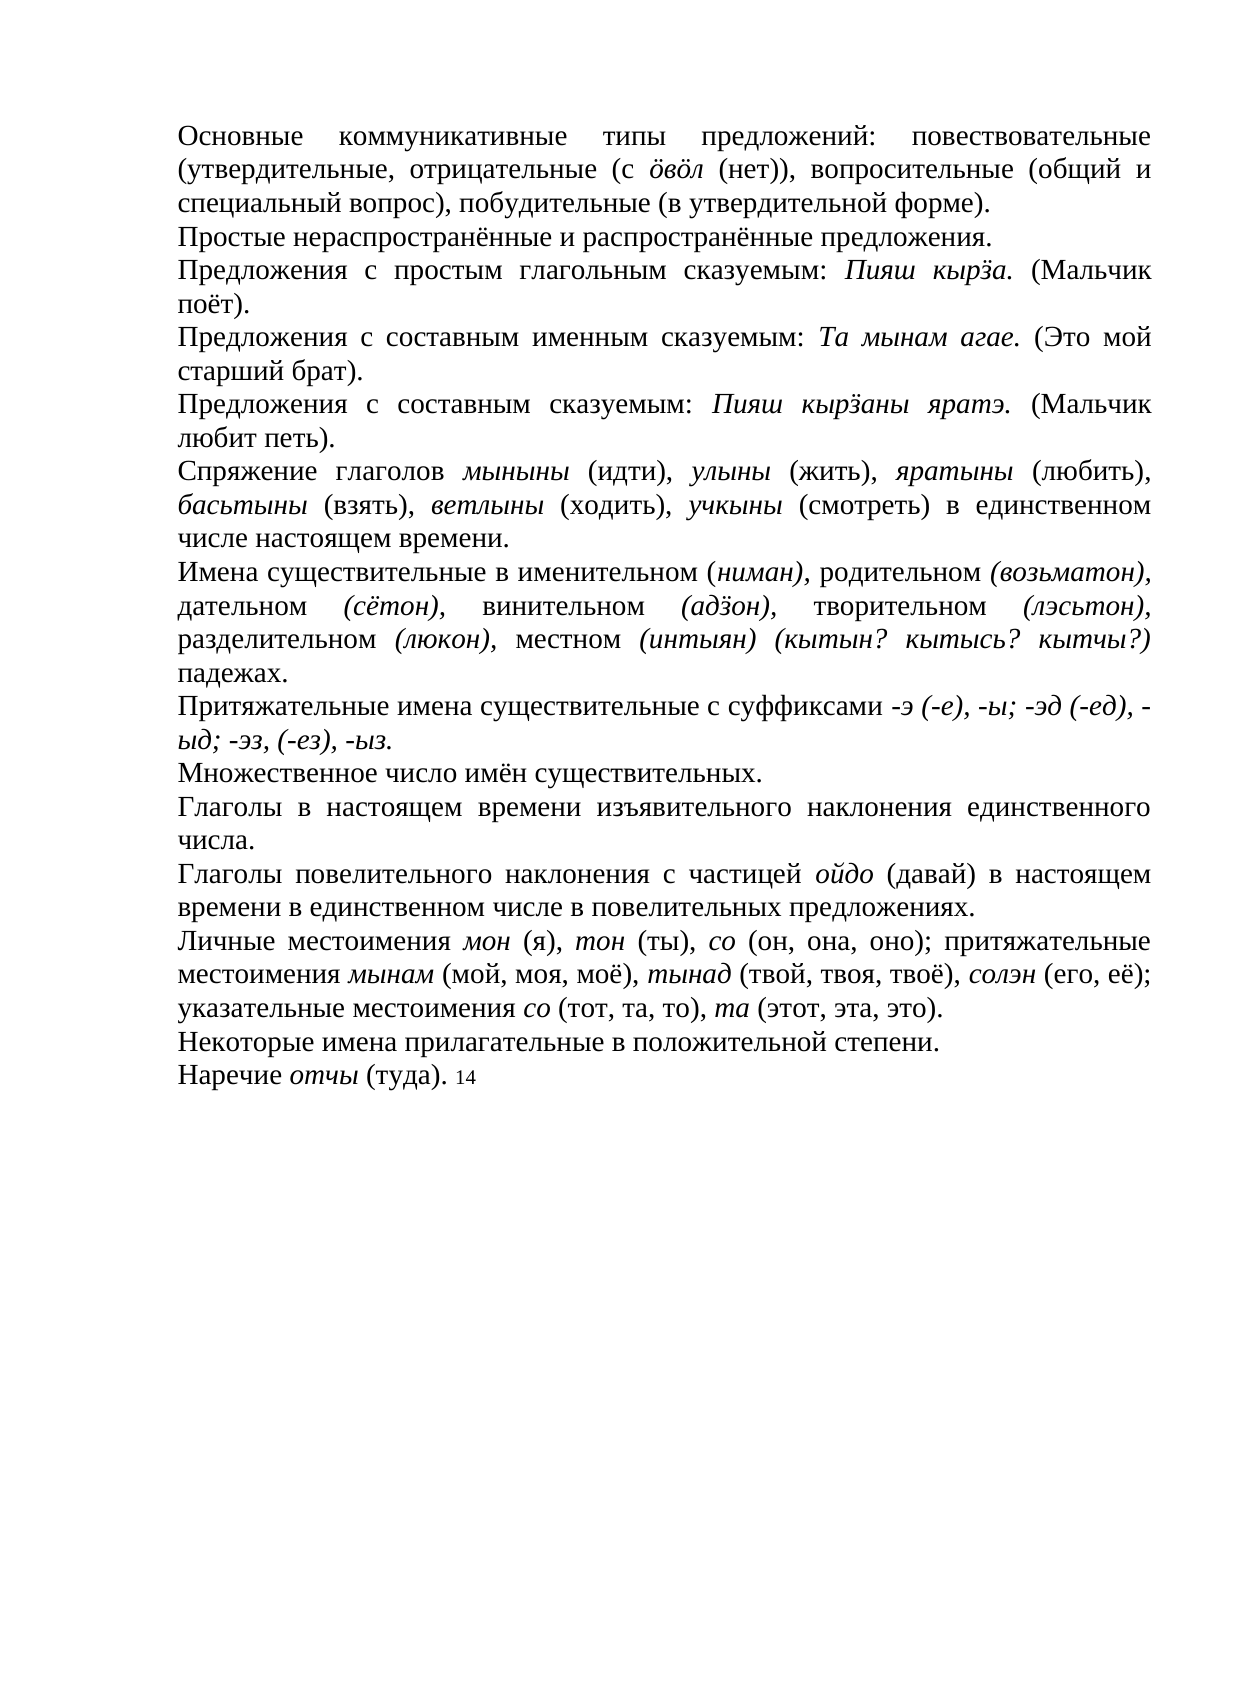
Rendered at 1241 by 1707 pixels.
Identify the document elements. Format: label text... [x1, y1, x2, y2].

text Предложения с составным именным сказуемым: Та мынам агае. (Это мой старший брат). [177, 319, 1152, 386]
text Простые нераспространённые и распространённые предложения. [177, 219, 1152, 252]
text Множественное число имён существительных. [177, 755, 1152, 789]
text Предложения с составным сказуемым: Пияш кырӟаны яратэ. (Мальчик любит петь). [177, 386, 1152, 453]
text Основные коммуникативные типы предложений: повествовательные (утвердительные, отрицательные (с ӧвӧл (нет)), вопросительные (общий и специальный вопрос), побудительные (в утвердительной форме). [177, 118, 1152, 219]
text Спряжение глаголов мыныны (идти), улыны (жить), яратыны (любить), басьтыны (взять), ветлыны (ходить), учкыны (смотреть) в единственном числе настоящем времени. [177, 453, 1152, 554]
text Некоторые имена прилагательные в положительной степени. [177, 1024, 1152, 1057]
text Имена существительные в именительном (ниман), родительном (возьматон), дательном (сётон), винительном (адӟон), творительном (лэсьтон), разделительном (люкон), местном (интыян) (кытын? кытысь? кытчы?) падежах. [177, 554, 1152, 688]
text Глаголы повелительного наклонения с частицей ойдо (давай) в настоящем времени в единственном числе в повелительных предложениях. [177, 856, 1152, 923]
text Наречие отчы (туда). 14 [177, 1057, 1152, 1091]
text Предложения с простым глагольным сказуемым: Пияш кырӟа. (Мальчик поёт). [177, 252, 1152, 319]
text Личные местоимения мон (я), тон (ты), со (он, она, оно); притяжательные местоимения мынам (мой, моя, моё), тынад (твой, твоя, твоё), солэн (его, её); указательные местоимения со (тот, та, то), та (этот, эта, это). [177, 923, 1152, 1024]
text Глаголы в настоящем времени изъявительного наклонения единственного числа. [177, 789, 1152, 856]
text Притяжательные имена существительные с суффиксами -э (-е), -ы; -эд (-ед), -ыд; -эз, (-ез), -ыз. [177, 688, 1152, 755]
